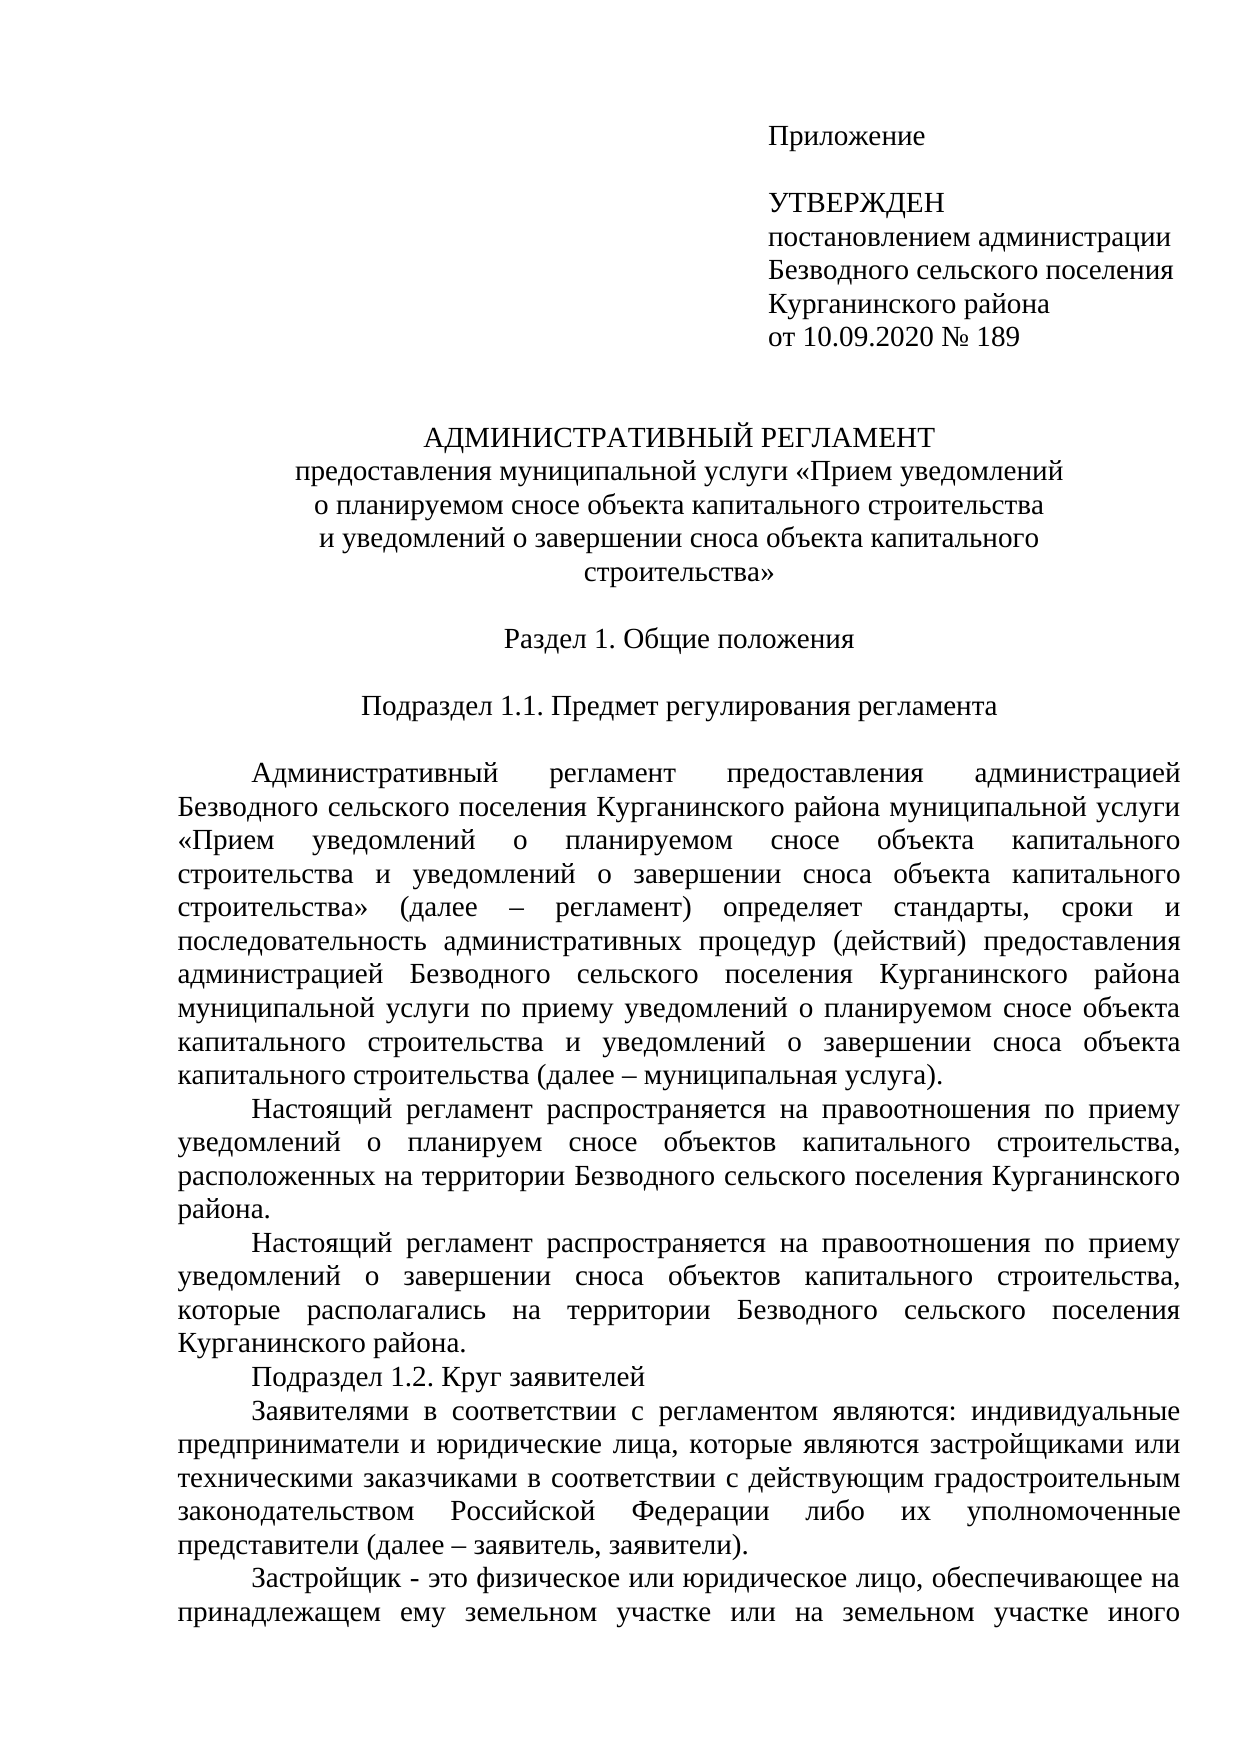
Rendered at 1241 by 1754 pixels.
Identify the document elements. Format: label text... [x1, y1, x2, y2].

text УТВЕРЖДЕН [768, 185, 1181, 219]
text постановлением администрации [768, 219, 1181, 252]
text Безводного сельского поселения [768, 252, 1181, 286]
text Подраздел 1.2. Круг заявителей [177, 1359, 1181, 1393]
text о планируемом сносе объекта капитального строительства [177, 487, 1181, 521]
text Административный регламент предоставления администрацией Безводного сельского поселения Курганинского района муниципальной услуги «Прием уведомлений о планируемом сносе объекта капитального строительства и уведомлений о завершении сноса объекта капитального строительства» (далее – регламент) определяет стандарты, сроки и последовательность административных процедур (действий) предоставления администрацией Безводного сельского поселения Курганинского района муниципальной услуги по приему уведомлений о планируемом сносе объекта капитального строительства и уведомлений о завершении сноса объекта капитального строительства (далее – муниципальная услуга). [177, 755, 1181, 1091]
text от 10.09.2020 № 189 [768, 319, 1181, 353]
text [177, 1560, 1181, 1627]
text Настоящий регламент распространяется на правоотношения по приему уведомлений о планируем сносе объектов капитального строительства, расположенных на территории Безводного сельского поселения Курганинского района. [177, 1091, 1181, 1225]
text Настоящий регламент распространяется на правоотношения по приему уведомлений о завершении сноса объектов капитального строительства, которые располагались на территории Безводного сельского поселения Курганинского района. [177, 1225, 1181, 1359]
text Приложение [768, 118, 1181, 152]
text строительства» [177, 554, 1181, 588]
text и уведомлений о завершении сноса объекта капитального [177, 521, 1181, 554]
text предоставления муниципальной услуги «Прием уведомлений [177, 453, 1181, 487]
text Заявителями в соответствии с регламентом являются: индивидуальные предприниматели и юридические лица, которые являются застройщиками или техническими заказчиками в соответствии с действующим градостроительным законодательством Российской Федерации либо их уполномоченные представители (далее – заявитель, заявители). [177, 1393, 1181, 1560]
text Раздел 1. Общие положения [177, 621, 1181, 655]
text Курганинского района [768, 286, 1181, 319]
text Подраздел 1.1. Предмет регулирования регламента [177, 688, 1181, 722]
text АДМИНИСТРАТИВНЫЙ РЕГЛАМЕНТ [177, 420, 1181, 453]
